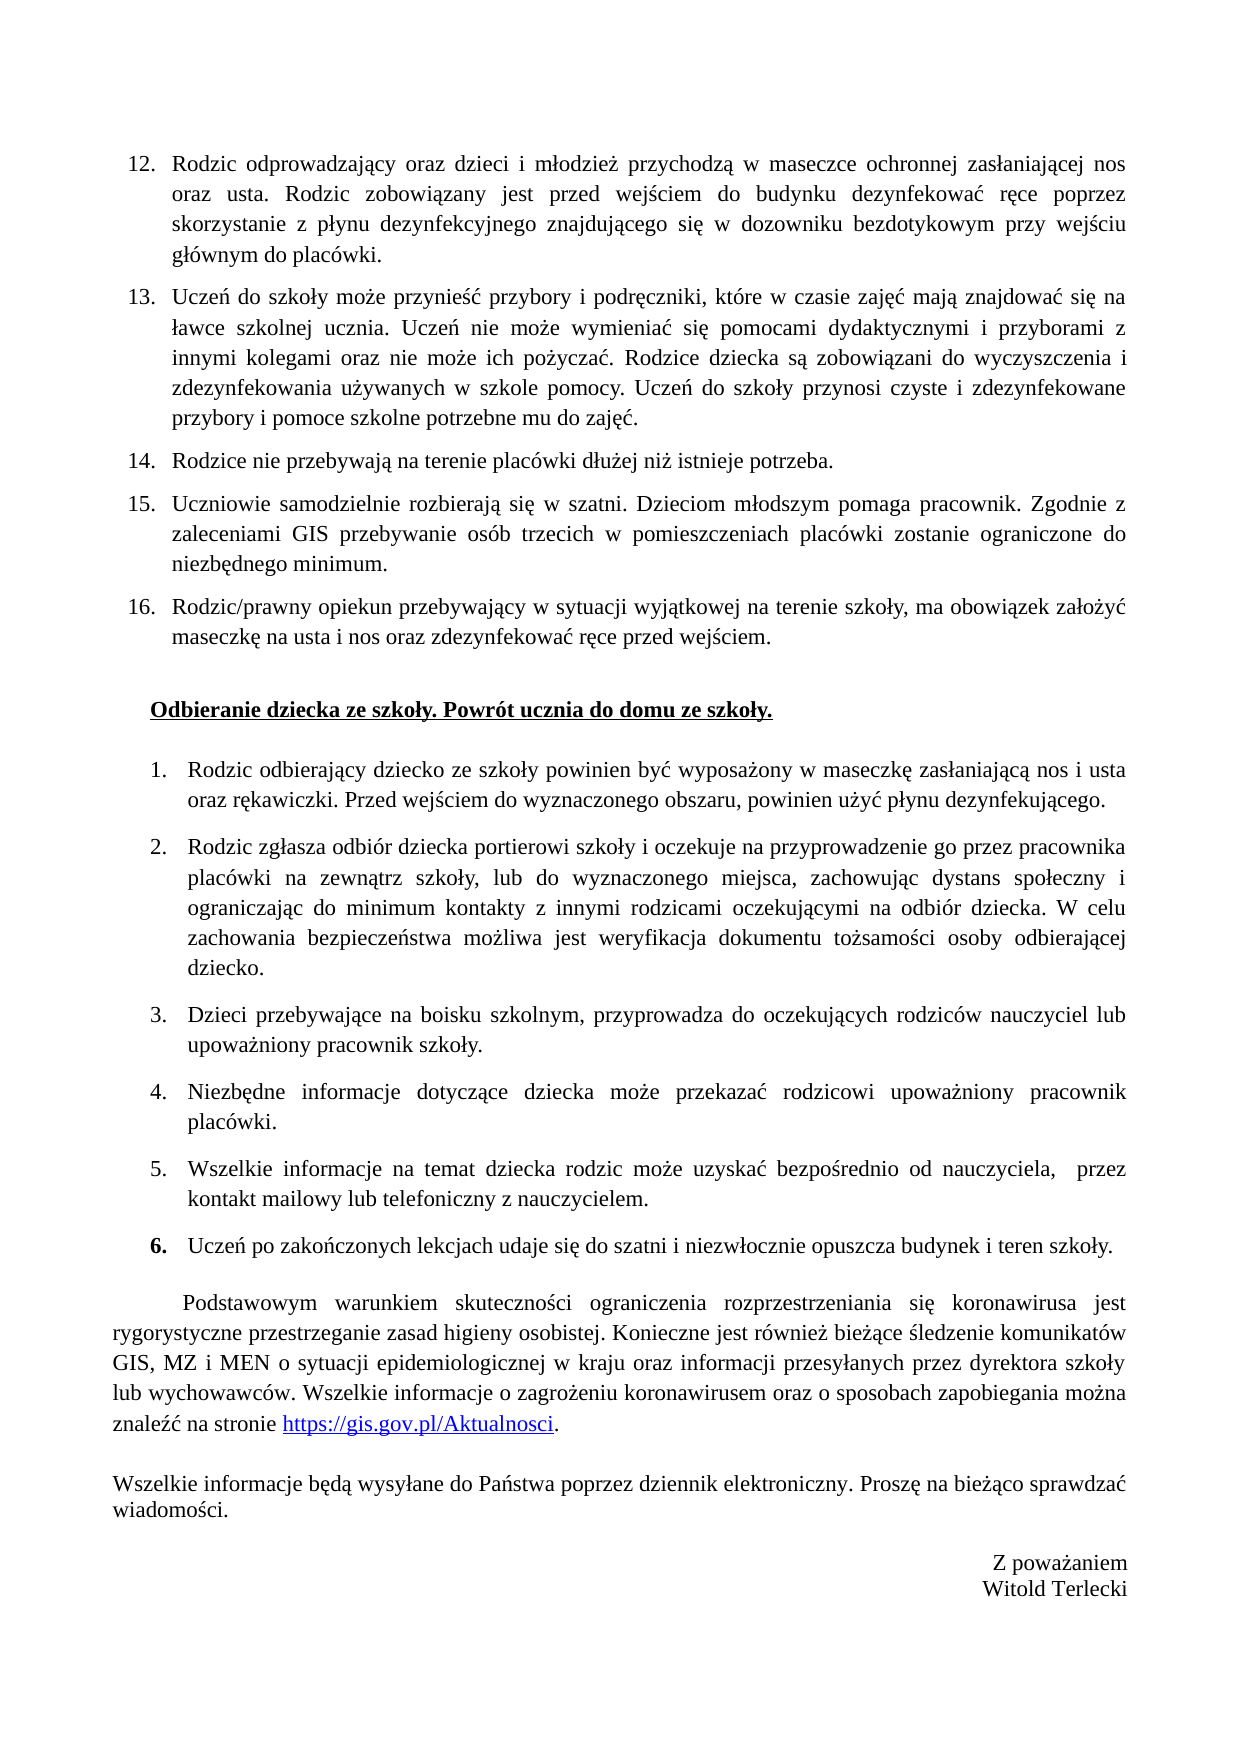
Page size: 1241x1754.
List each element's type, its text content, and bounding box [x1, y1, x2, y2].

list Uczeń do szkoły może przynieść przybory i podręczniki, które w czasie zajęć mają znajdować się na ławce szkolnej ucznia. Uczeń nie może wymieniać się pomocami dydaktycznymi i przyborami z innymi kolegami oraz nie może ich pożyczać. Rodzice dziecka są zobowiązani do wyczyszczenia i zdezynfekowania używanych w szkole pomocy. Uczeń do szkoły przynosi czyste i zdezynfekowane przybory i pomoce szkolne potrzebne mu do zajęć. [127, 283, 1128, 431]
list Dzieci przebywające na boisku szkolnym, przyprowadza do oczekujących rodziców nauczyciel lub upoważniony pracownik szkoły. [150, 1001, 1128, 1058]
list Rodzic zgłasza odbiór dziecka portierowi szkoły i oczekuje na przyprowadzenie go przez pracownika placówki na zewnątrz szkoły, lub do wyznaczonego miejsca, zachowując dystans społeczny i ograniczając do minimum kontakty z innymi rodzicami oczekującymi na odbiór dziecka. W celu zachowania bezpieczeństwa możliwa jest weryfikacja dokumentu tożsamości osoby odbierającej dziecko. [150, 833, 1128, 981]
list Uczniowie samodzielnie rozbierają się w szatni. Dzieciom młodszym pomaga pracownik. Zgodnie z zaleceniami GIS przebywanie osób trzecich w pomieszczeniach placówki zostanie ograniczone do niezbędnego minimum. [127, 489, 1128, 576]
list Rodzic/prawny opiekun przebywający w sytuacji wyjątkowej na terenie szkoły, ma obowiązek założyć maseczkę na usta i nos oraz zdezynfekować ręce przed wejściem. [127, 593, 1128, 649]
list Rodzic odprowadzający oraz dzieci i młodzież przychodzą w maseczce ochronnej zasłaniającej nos oraz usta. Rodzic zobowiązany jest przed wejściem do budynku dezynfekować ręce poprzez skorzystanie z płynu dezynfekcyjnego znajdującego się w dozowniku bezdotykowym przy wejściu głównym do placówki. [127, 150, 1128, 267]
text Podstawowym warunkiem skuteczności ograniczenia rozprzestrzeniania się koronawirusa jest rygorystyczne przestrzeganie zasad higieny osobistej. Konieczne jest również bieżące śledzenie komunikatów GIS, MZ i MEN o sytuacji epidemiologicznej w kraju oraz informacji przesyłanych przez dyrektora szkoły lub wychowawców. Wszelkie informacje o zagrożeniu koronawirusem oraz o sposobach zapobiegania można znaleźć na stronie https://gis.gov.pl/Aktualnosci. [112, 1289, 1128, 1436]
list Niezbędne informacje dotyczące dziecka może przekazać rodzicowi upoważniony pracownik placówki. [150, 1078, 1128, 1135]
list Uczeń po zakończonych lekcjach udaje się do szatni i niezwłocznie opuszcza budynek i teren szkoły. [150, 1232, 1128, 1259]
list Wszelkie informacje na temat dziecka rodzic może uzyskać bezpośrednio od nauczyciela, przez kontakt mailowy lub telefoniczny z nauczycielem. [150, 1155, 1128, 1212]
list Rodzice nie przebywają na terenie placówki dłużej niż istnieje potrzeba. [127, 447, 1128, 473]
text Witold Terlecki [112, 1576, 1128, 1602]
text Z poważaniem [112, 1549, 1128, 1576]
list Rodzic odbierający dziecko ze szkoły powinien być wyposażony w maseczkę zasłaniającą nos i usta oraz rękawiczki. Przed wejściem do wyznaczonego obszaru, powinien użyć płynu dezynfekującego. [150, 756, 1128, 813]
text Odbieranie dziecka ze szkoły. Powrót ucznia do domu ze szkoły. [150, 696, 1128, 722]
text Wszelkie informacje będą wysyłane do Państwa poprzez dziennik elektroniczny. Proszę na bieżąco sprawdzać wiadomości. [112, 1470, 1128, 1523]
